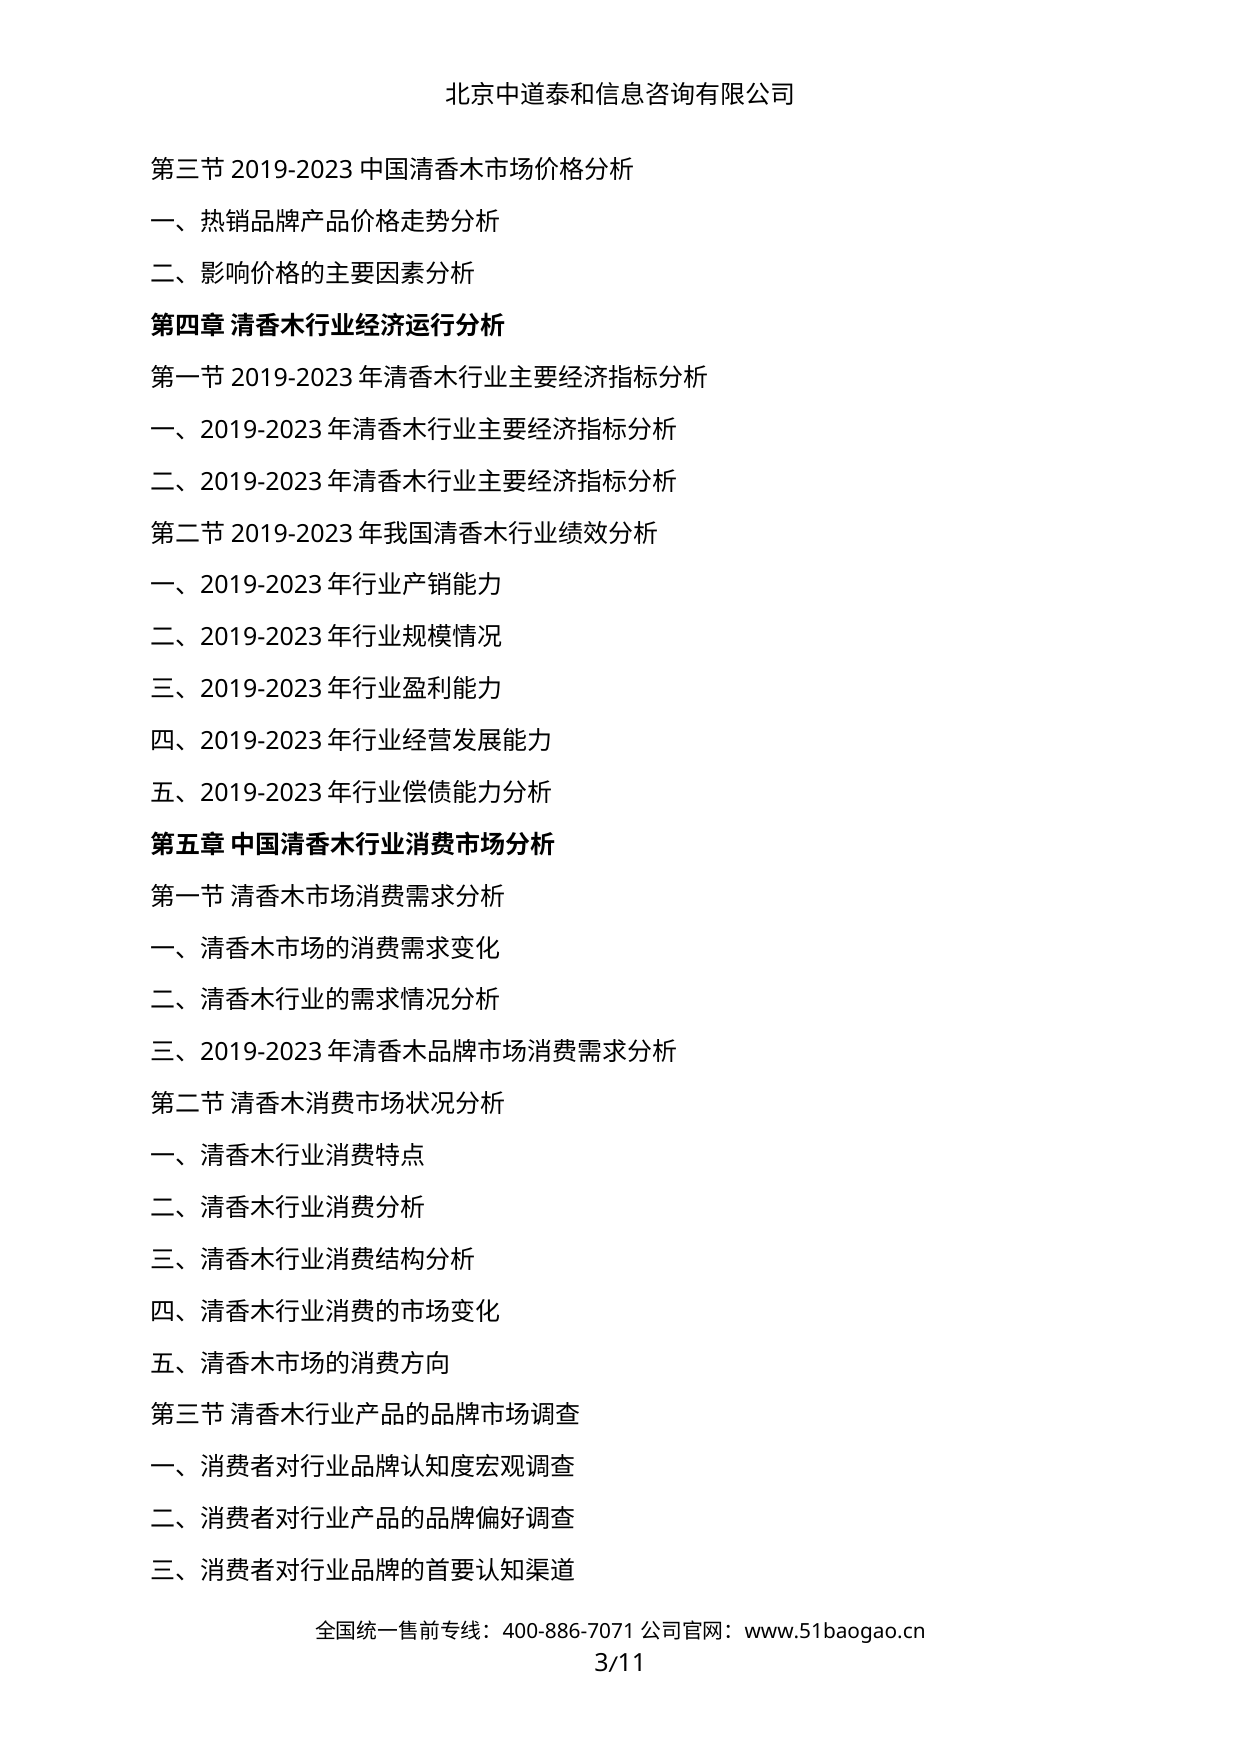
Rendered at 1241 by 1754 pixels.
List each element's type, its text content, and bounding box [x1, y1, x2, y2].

text 二、消费者对行业产品的品牌偏好调查 [150, 1499, 1090, 1535]
text 第四章 清香木行业经济运行分析 [150, 306, 1090, 342]
text 三、清香木行业消费结构分析 [150, 1239, 1090, 1276]
text 一、清香木市场的消费需求变化 [150, 928, 1090, 964]
text 二、影响价格的主要因素分析 [150, 254, 1090, 290]
text 一、热销品牌产品价格走势分析 [150, 202, 1090, 238]
text 二、清香木行业的需求情况分析 [150, 980, 1090, 1016]
text 第一节 清香木市场消费需求分析 [150, 876, 1090, 912]
text 第二节 清香木消费市场状况分析 [150, 1084, 1090, 1120]
text 第二节 2019-2023年我国清香木行业绩效分析 [150, 513, 1090, 549]
text 一、消费者对行业品牌认知度宏观调查 [150, 1447, 1090, 1483]
text 五、清香木市场的消费方向 [150, 1343, 1090, 1379]
text 第一节 2019-2023年清香木行业主要经济指标分析 [150, 357, 1090, 394]
text 一、清香木行业消费特点 [150, 1136, 1090, 1172]
text 三、2019-2023年行业盈利能力 [150, 669, 1090, 705]
text 一、2019-2023年行业产销能力 [150, 565, 1090, 601]
text 四、2019-2023年行业经营发展能力 [150, 721, 1090, 757]
text 四、清香木行业消费的市场变化 [150, 1291, 1090, 1327]
text 第三节 清香木行业产品的品牌市场调查 [150, 1395, 1090, 1431]
text 第三节 2019-2023 中国清香木市场价格分析 [150, 150, 1090, 186]
text 一、2019-2023年清香木行业主要经济指标分析 [150, 409, 1090, 446]
text 第五章 中国清香木行业消费市场分析 [150, 824, 1090, 861]
text 二、清香木行业消费分析 [150, 1187, 1090, 1224]
text 五、2019-2023年行业偿债能力分析 [150, 772, 1090, 809]
text 二、2019-2023年行业规模情况 [150, 617, 1090, 653]
text 三、消费者对行业品牌的首要认知渠道 [150, 1551, 1090, 1587]
text 二、2019-2023年清香木行业主要经济指标分析 [150, 461, 1090, 497]
text 三、2019-2023年清香木品牌市场消费需求分析 [150, 1032, 1090, 1068]
